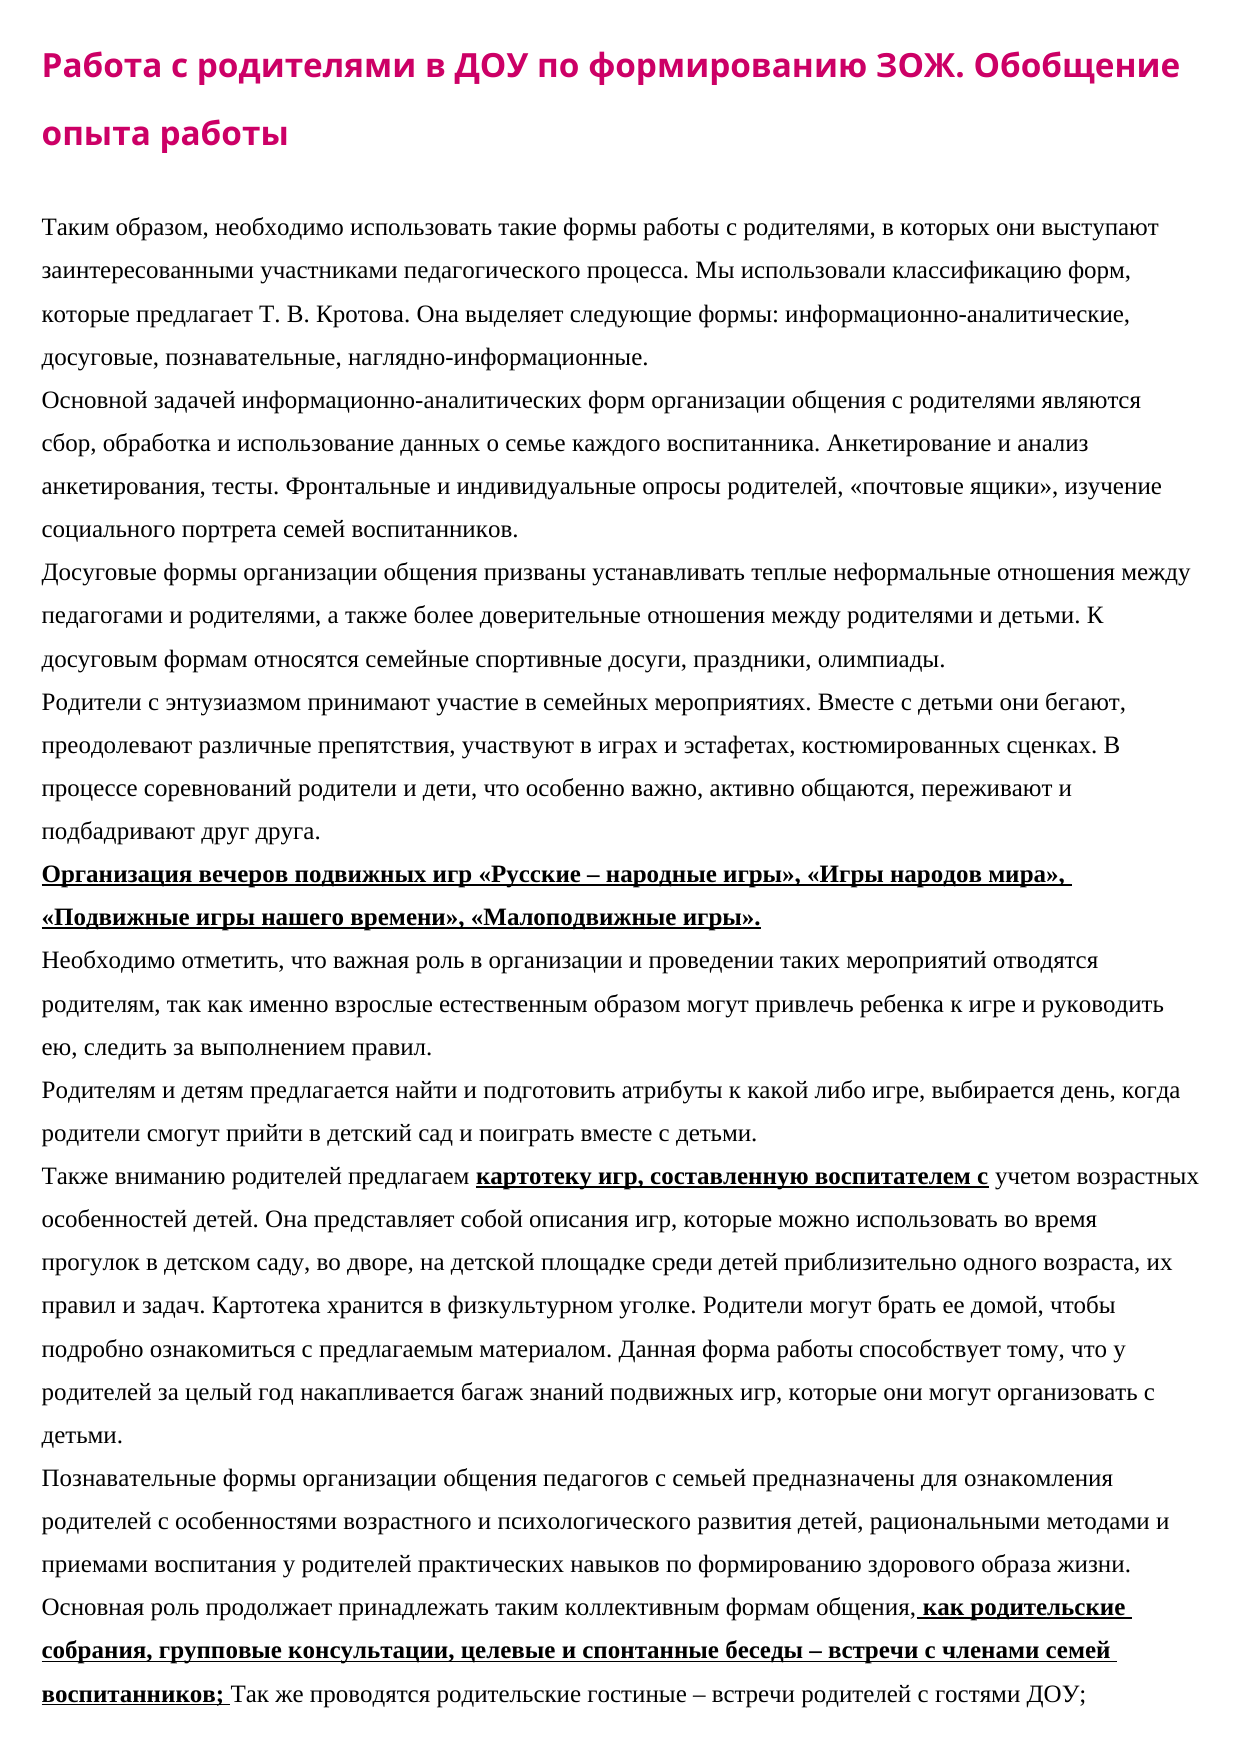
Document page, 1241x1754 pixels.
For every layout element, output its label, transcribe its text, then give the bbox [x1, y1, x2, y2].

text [41, 1188, 1199, 1707]
